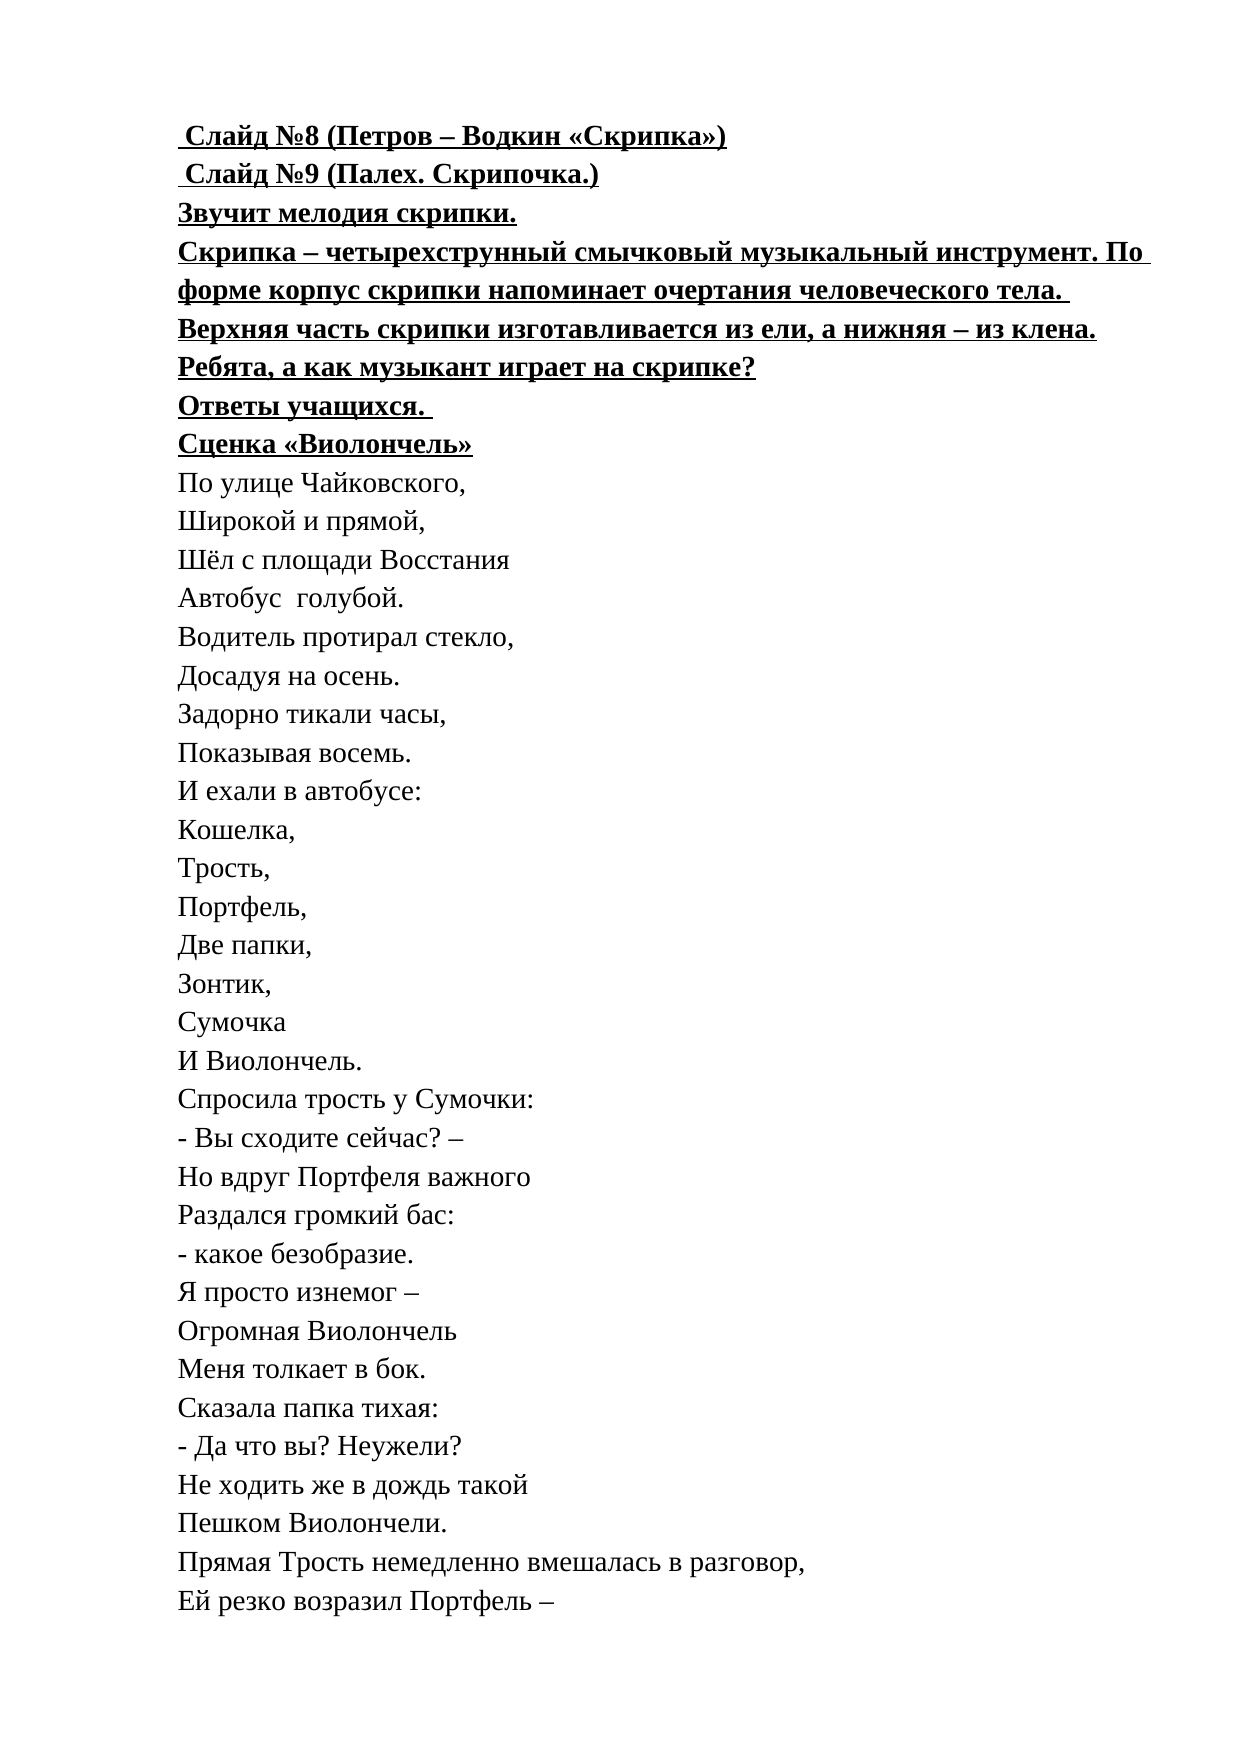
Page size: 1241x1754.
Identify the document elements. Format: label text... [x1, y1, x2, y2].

text Не ходить же в дождь такой [177, 1467, 1152, 1501]
text Слайд №9 (Палех. Скрипочка.) [177, 157, 1152, 190]
text Раздался громкий бас: [177, 1197, 1152, 1231]
text Звучит мелодия скрипки. [177, 195, 1152, 229]
text Шёл с площади Восстания [177, 542, 1152, 576]
text Трость, [177, 850, 1152, 884]
text Меня толкает в бок. [177, 1351, 1152, 1385]
text Досадуя на осень. [177, 658, 1152, 691]
text Портфель, [177, 889, 1152, 922]
text Водитель протирал стекло, [177, 619, 1152, 653]
text И ехали в автобусе: [177, 773, 1152, 807]
text - Да что вы? Неужели? [177, 1428, 1152, 1462]
text Пешком Виолончели. [177, 1506, 1152, 1539]
text Зонтик, [177, 966, 1152, 999]
text Я просто изнемог – [177, 1274, 1152, 1308]
text И Виолончель. [177, 1043, 1152, 1077]
text Но вдруг Портфеля важного [177, 1159, 1152, 1192]
text Две папки, [177, 927, 1152, 961]
text Задорно тикали часы, [177, 696, 1152, 730]
text Показывая восемь. [177, 735, 1152, 768]
text По улице Чайковского, [177, 465, 1152, 498]
text Автобус голубой. [177, 581, 1152, 614]
text Скрипка – четырехструнный смычковый музыкальный инструмент. По форме корпус скрипки напоминает очертания человеческого тела. Верхняя часть скрипки изготавливается из ели, а нижняя – из клена. [177, 234, 1152, 344]
text Сумочка [177, 1004, 1152, 1038]
text Ей резко возразил Портфель – [177, 1583, 1152, 1616]
text Огромная Виолончель [177, 1313, 1152, 1346]
text Широкой и прямой, [177, 503, 1152, 537]
text Слайд №8 (Петров – Водкин «Скрипка») [177, 118, 1152, 152]
text Сказала папка тихая: [177, 1390, 1152, 1423]
text - какое безобразие. [177, 1236, 1152, 1269]
text - Вы сходите сейчас? – [177, 1120, 1152, 1154]
text Прямая Трость немедленно вмешалась в разговор, [177, 1544, 1152, 1578]
text Ответы учащихся. [177, 388, 1152, 421]
text Кошелка, [177, 812, 1152, 845]
text Сценка «Виолончель» [177, 426, 1152, 460]
text Ребята, а как музыкант играет на скрипке? [177, 349, 1152, 383]
text Спросила трость у Сумочки: [177, 1082, 1152, 1115]
